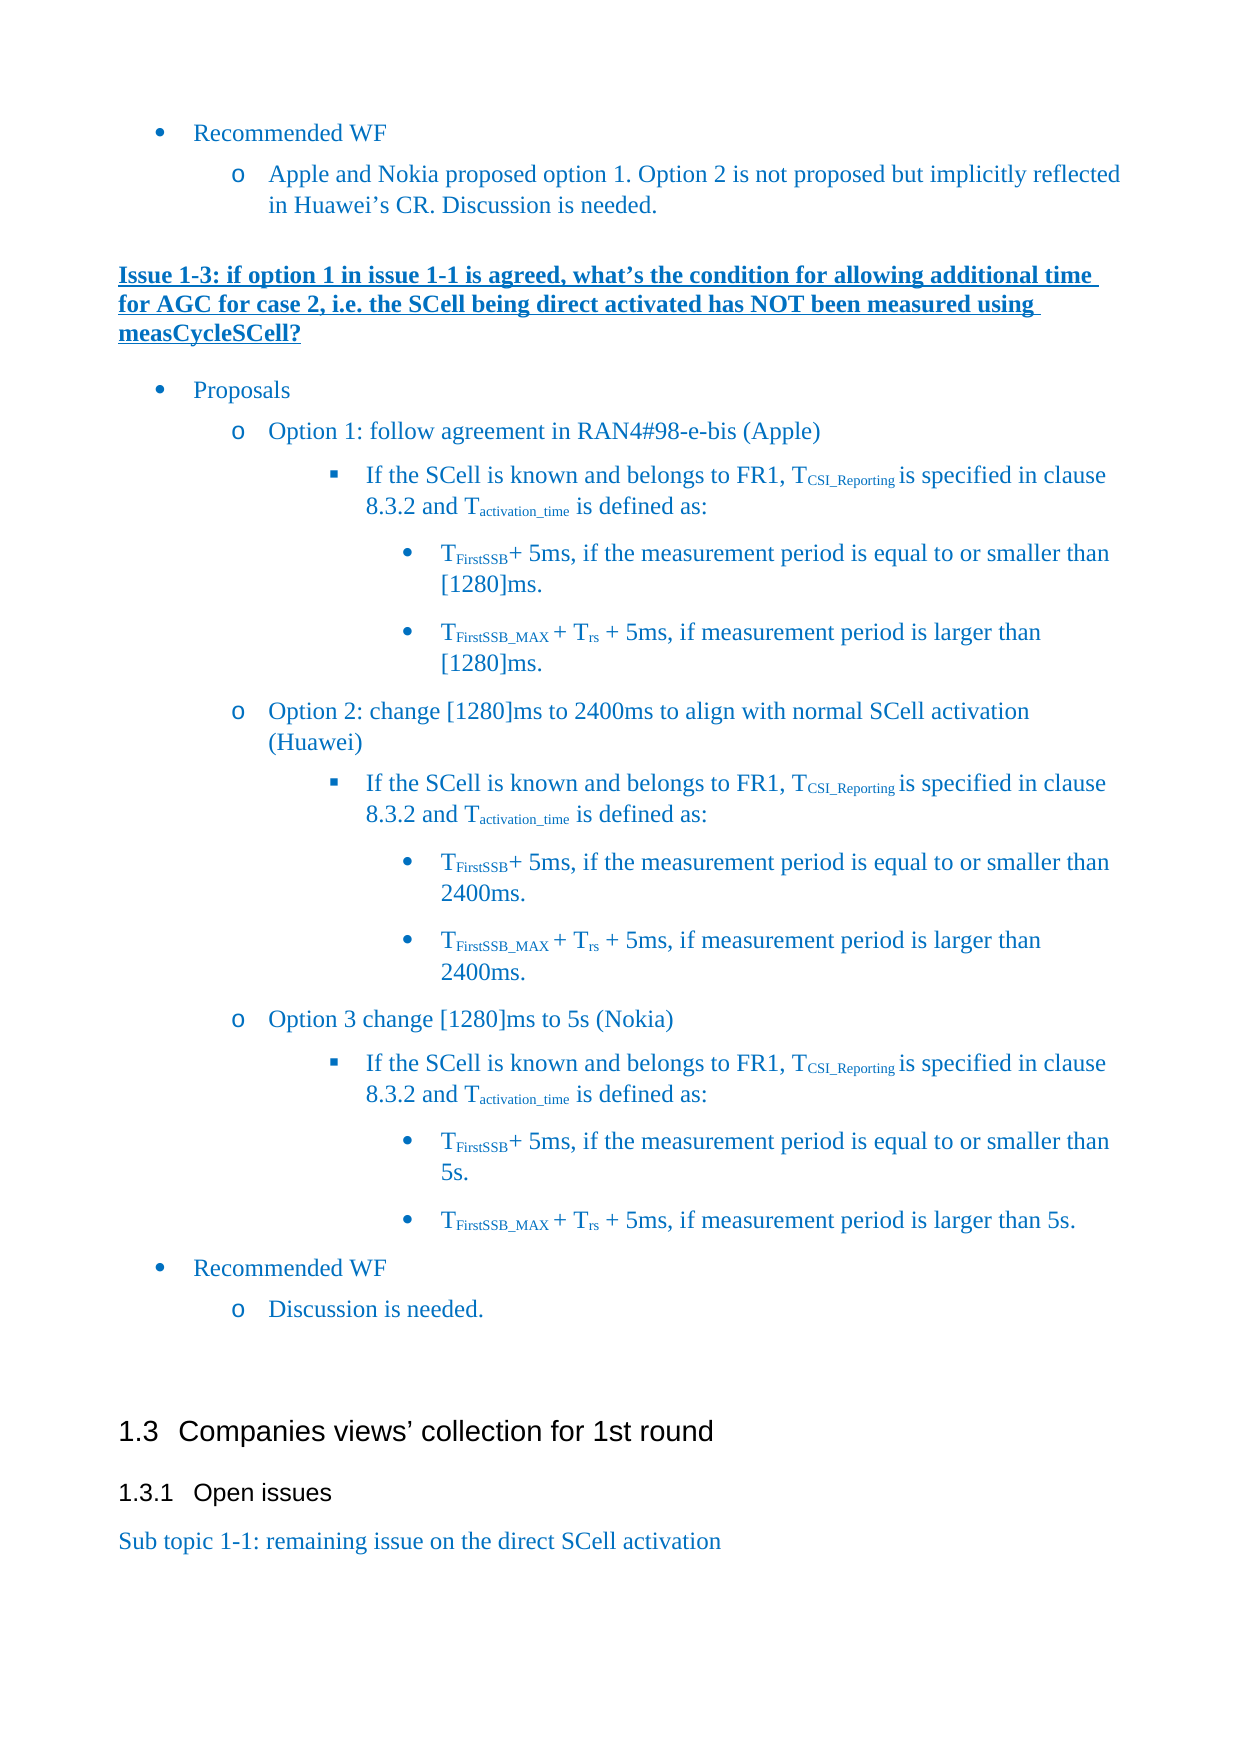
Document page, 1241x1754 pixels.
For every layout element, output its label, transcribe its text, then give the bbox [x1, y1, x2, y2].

text Sub topic 1-1: remaining issue on the direct SCell activation [118, 1526, 1122, 1555]
subtitle Open issues [118, 1478, 1122, 1507]
list TFirstSSB+ 5ms, if the measurement period is equal to or smaller than 5s. [403, 1126, 1122, 1186]
list Discussion is needed. [231, 1294, 1122, 1325]
list TFirstSSB+ 5ms, if the measurement period is equal to or smaller than 2400ms. [403, 847, 1122, 907]
list Recommended WF [156, 1253, 1122, 1282]
list If the SCell is known and belongs to FR1, TCSI_Reporting is specified in clause 8.3.2 and Tactivation_time is defined as: [328, 460, 1122, 519]
list TFirstSSB_MAX + Trs + 5ms, if measurement period is larger than 2400ms. [403, 926, 1122, 985]
list Proposals [156, 375, 1122, 404]
list Option 3 change [1280]ms to 5s (Nokia) [231, 1004, 1122, 1035]
list Recommended WF [156, 118, 1122, 147]
list If the SCell is known and belongs to FR1, TCSI_Reporting is specified in clause 8.3.2 and Tactivation_time is defined as: [328, 1048, 1122, 1107]
list TFirstSSB_MAX + Trs + 5ms, if measurement period is larger than 5s. [403, 1205, 1122, 1234]
text Issue 1-3: if option 1 in issue 1-1 is agreed, what’s the condition for allowing additional time for AGC for case 2, i.e. the SCell being direct activated has NOT been measured using measCycleSCell? [118, 260, 1122, 346]
list Option 2: change [1280]ms to 2400ms to align with normal SCell activation (Huawei) [231, 696, 1122, 756]
list If the SCell is known and belongs to FR1, TCSI_Reporting is specified in clause 8.3.2 and Tactivation_time is defined as: [328, 768, 1122, 828]
list Option 1: follow agreement in RAN4#98-e-bis (Apple) [231, 416, 1122, 447]
list TFirstSSB+ 5ms, if the measurement period is equal to or smaller than [1280]ms. [403, 538, 1122, 598]
list Apple and Nokia proposed option 1. Option 2 is not proposed but implicitly reflected in Huawei’s CR. Discussion is needed. [231, 159, 1122, 219]
subtitle Companies views’ collection for 1st round [118, 1414, 1122, 1447]
list TFirstSSB_MAX + Trs + 5ms, if measurement period is larger than [1280]ms. [403, 617, 1122, 677]
